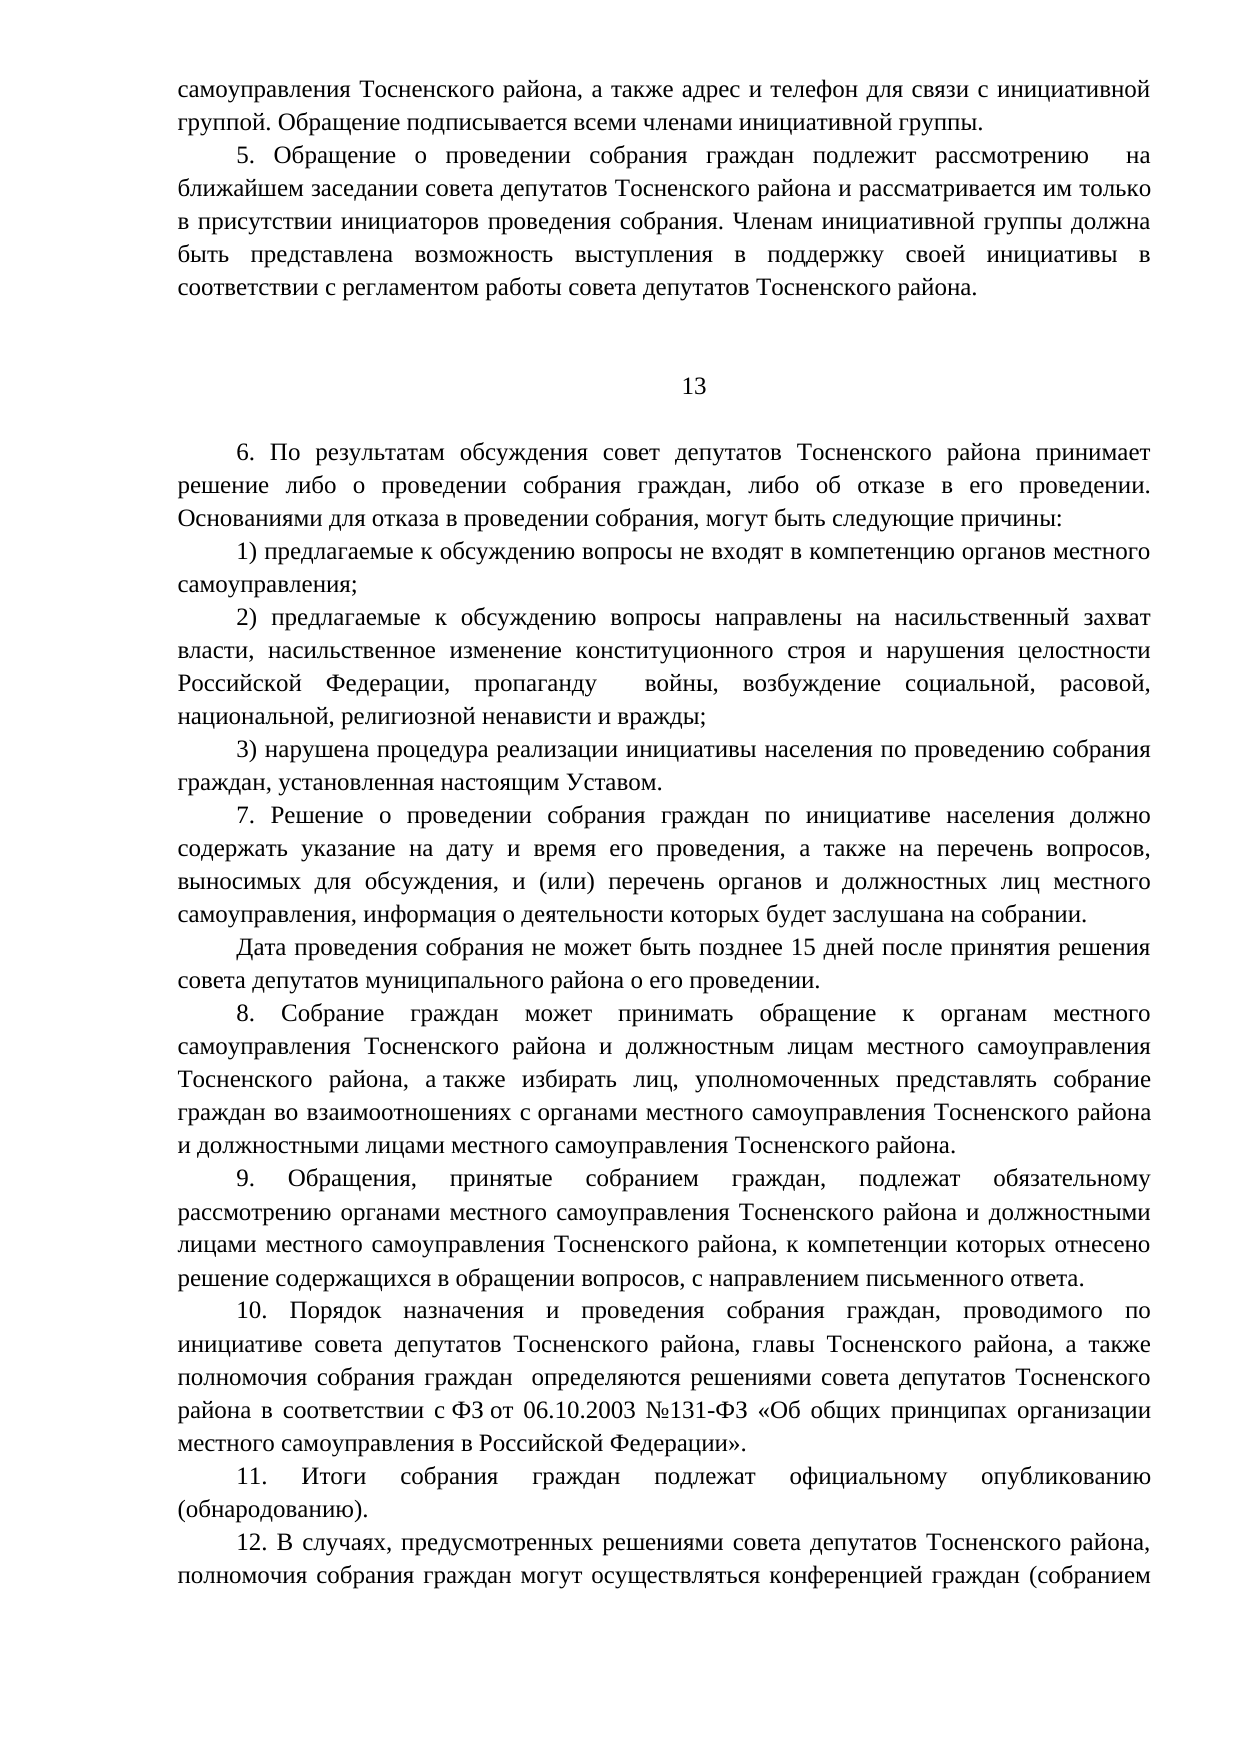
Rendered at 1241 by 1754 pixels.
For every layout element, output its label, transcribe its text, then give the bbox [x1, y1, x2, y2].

text 5. Обращение о проведении собрания граждан подлежит рассмотрению на ближайшем заседании совета депутатов Тосненского района и рассматривается им только в присутствии инициаторов проведения собрания. Членам инициативной группы должна быть представлена возможность выступления в поддержку своей инициативы в соответствии с регламентом работы совета депутатов Тосненского района. [177, 140, 1152, 301]
text 2) предлагаемые к обсуждению вопросы направлены на насильственный захват власти, насильственное изменение конституционного строя и нарушения целостности Российской Федерации, пропаганду войны, возбуждение социальной, расовой, национальной, религиозной ненависти и вражды; [177, 602, 1152, 730]
text 10. Порядок назначения и проведения собрания граждан, проводимого по инициативе совета депутатов Тосненского района, главы Тосненского района, а также полномочия собрания граждан определяются решениями совета депутатов Тосненского района в соответствии с ФЗ от 06.10.2003 №131-ФЗ «Об общих принципах организации местного самоуправления в Российской Федерации». [177, 1296, 1152, 1456]
text 8. Собрание граждан может принимать обращение к органам местного самоуправления Тосненского района и должностным лицам местного самоуправления Тосненского района, а также избирать лиц, уполномоченных представлять собрание граждан во взаимоотношениях с органами местного самоуправления Тосненского района и должностными лицами местного самоуправления Тосненского района. [177, 998, 1152, 1159]
text 9. Обращения, принятые собранием граждан, подлежат обязательному рассмотрению органами местного самоуправления Тосненского района и должностными лицами местного самоуправления Тосненского района, к компетенции которых отнесено решение содержащихся в обращении вопросов, с направлением письменного ответа. [177, 1163, 1152, 1291]
text Дата проведения собрания не может быть позднее 15 дней после принятия решения совета депутатов муниципального района о его проведении. [177, 932, 1152, 994]
text 1) предлагаемые к обсуждению вопросы не входят в компетенцию органов местного самоуправления; [177, 536, 1152, 598]
text 6. По результатам обсуждения совет депутатов Тосненского района принимает решение либо о проведении собрания граждан, либо об отказе в его проведении. Основаниями для отказа в проведении собрания, могут быть следующие причины: [177, 437, 1152, 532]
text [177, 74, 1152, 136]
text 13 [177, 371, 1152, 400]
text 11. Итоги собрания граждан подлежат официальному опубликованию (обнародованию). [177, 1461, 1152, 1522]
text 7. Решение о проведении собрания граждан по инициативе населения должно содержать указание на дату и время его проведения, а также на перечень вопросов, выносимых для обсуждения, и (или) перечень органов и должностных лиц местного самоуправления, информация о деятельности которых будет заслушана на собрании. [177, 800, 1152, 928]
text 3) нарушена процедура реализации инициативы населения по проведению собрания граждан, установленная настоящим Уставом. [177, 734, 1152, 796]
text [177, 1527, 1152, 1588]
